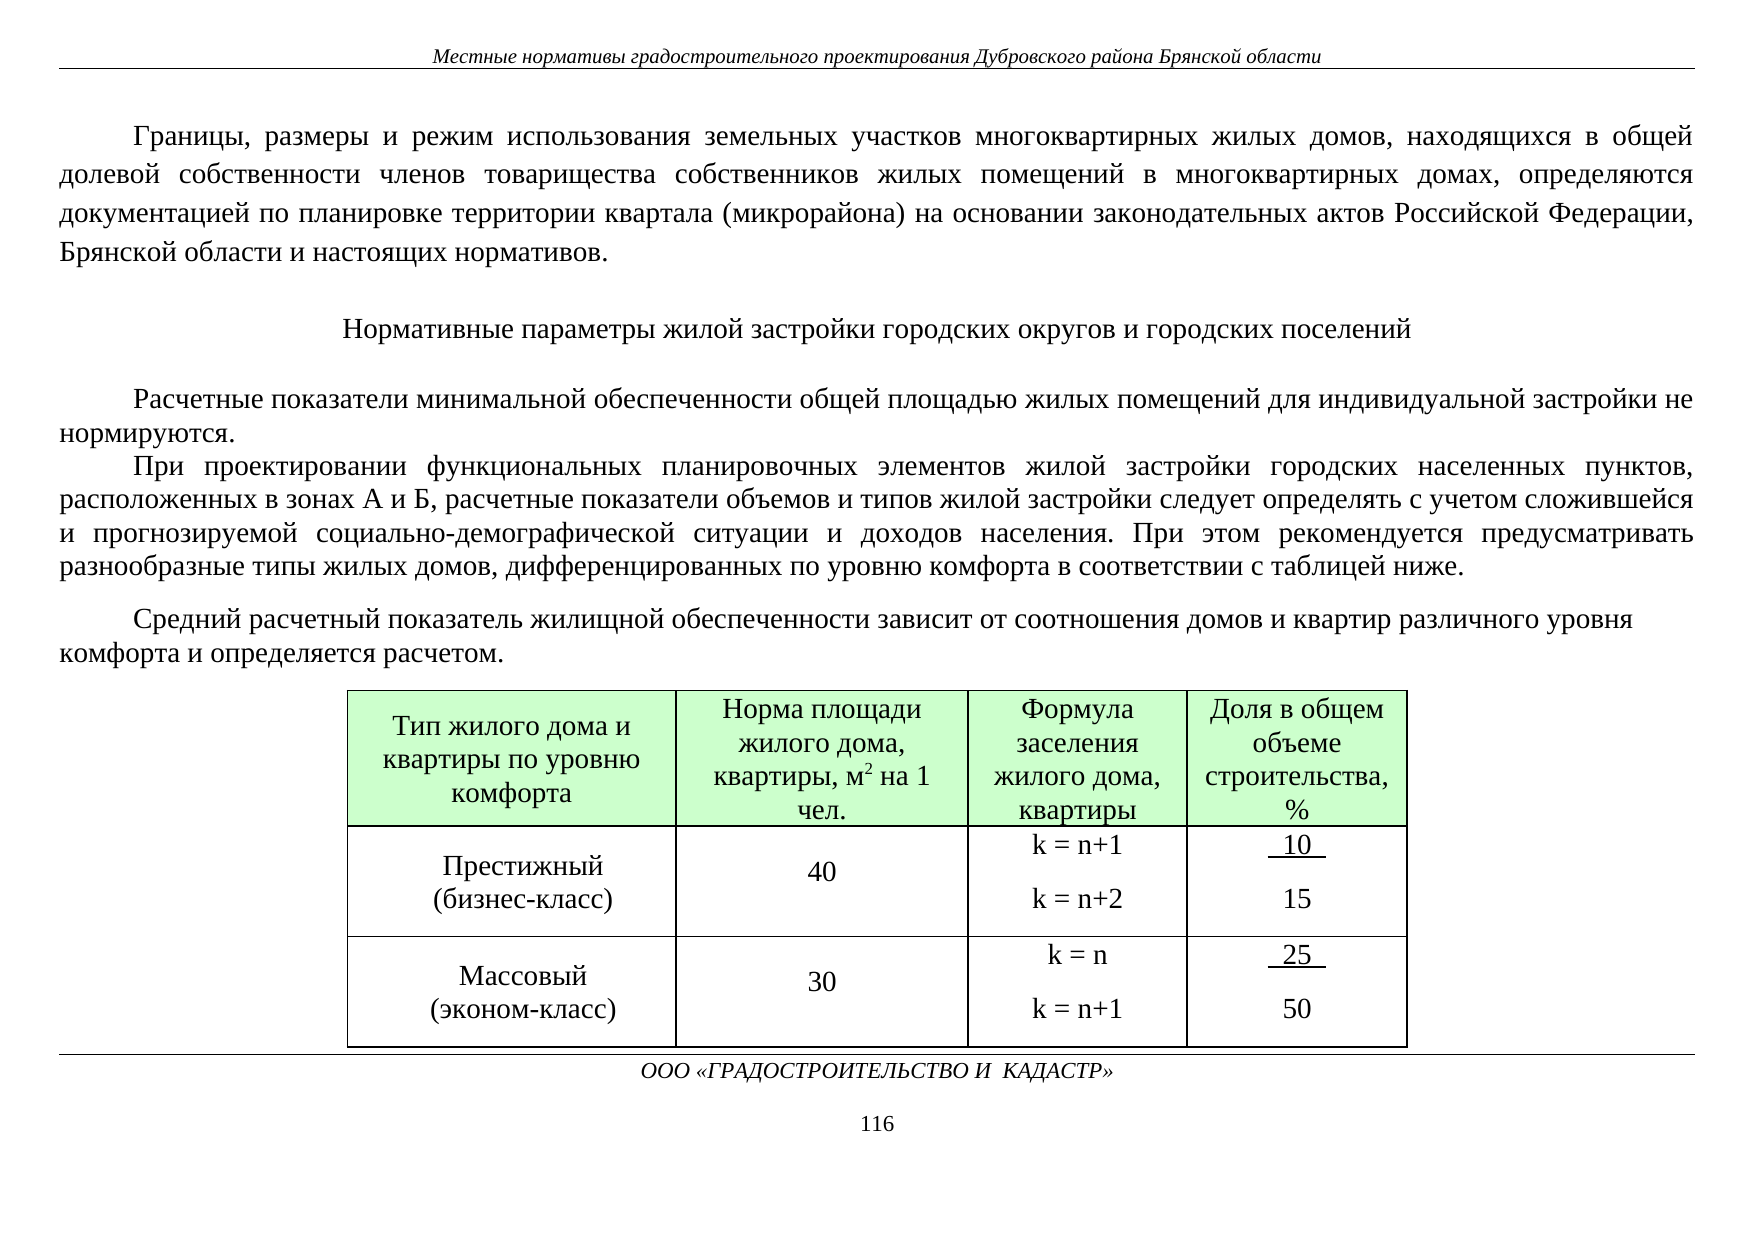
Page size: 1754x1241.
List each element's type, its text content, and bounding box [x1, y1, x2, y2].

text Расчетные показатели минимальной обеспеченности общей площадью жилых помещений для индивидуальной застройки не нормируются. [59, 382, 1695, 449]
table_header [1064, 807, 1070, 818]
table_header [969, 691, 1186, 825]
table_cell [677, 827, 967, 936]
subtitle Границы, размеры и режим использования земельных участков многоквартирных жилых домов, находящихся в общей долевой собственности членов товарищества собственников жилых помещений в многоквартирных домах, определяются документацией по планировке территории квартала (микрорайона) на основании законодательных актов Российской Федерации, Брянской области и настоящих нормативов. [59, 118, 1695, 267]
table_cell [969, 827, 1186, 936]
subtitle Нормативные параметры жилой застройки городских округов и городских поселений [59, 311, 1695, 344]
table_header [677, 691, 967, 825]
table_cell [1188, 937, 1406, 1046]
text При проектировании функциональных планировочных элементов жилой застройки городских населенных пунктов, расположенных в зонах А и Б, расчетные показатели объемов и типов жилой застройки следует определять с учетом сложившейся и прогнозируемой социально-демографической ситуации и доходов населения. При этом рекомендуется предусматривать разнообразные типы жилых домов, дифференцированных по уровню комфорта в соответствии с таблицей ниже. [59, 449, 1695, 582]
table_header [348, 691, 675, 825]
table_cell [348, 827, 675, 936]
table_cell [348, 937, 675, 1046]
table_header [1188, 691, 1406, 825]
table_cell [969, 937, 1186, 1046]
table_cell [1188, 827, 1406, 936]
text Средний расчетный показатель жилищной обеспеченности зависит от соотношения домов и квартир различного уровня комфорта и определяется расчетом. [59, 602, 1695, 669]
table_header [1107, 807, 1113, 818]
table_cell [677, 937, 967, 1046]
